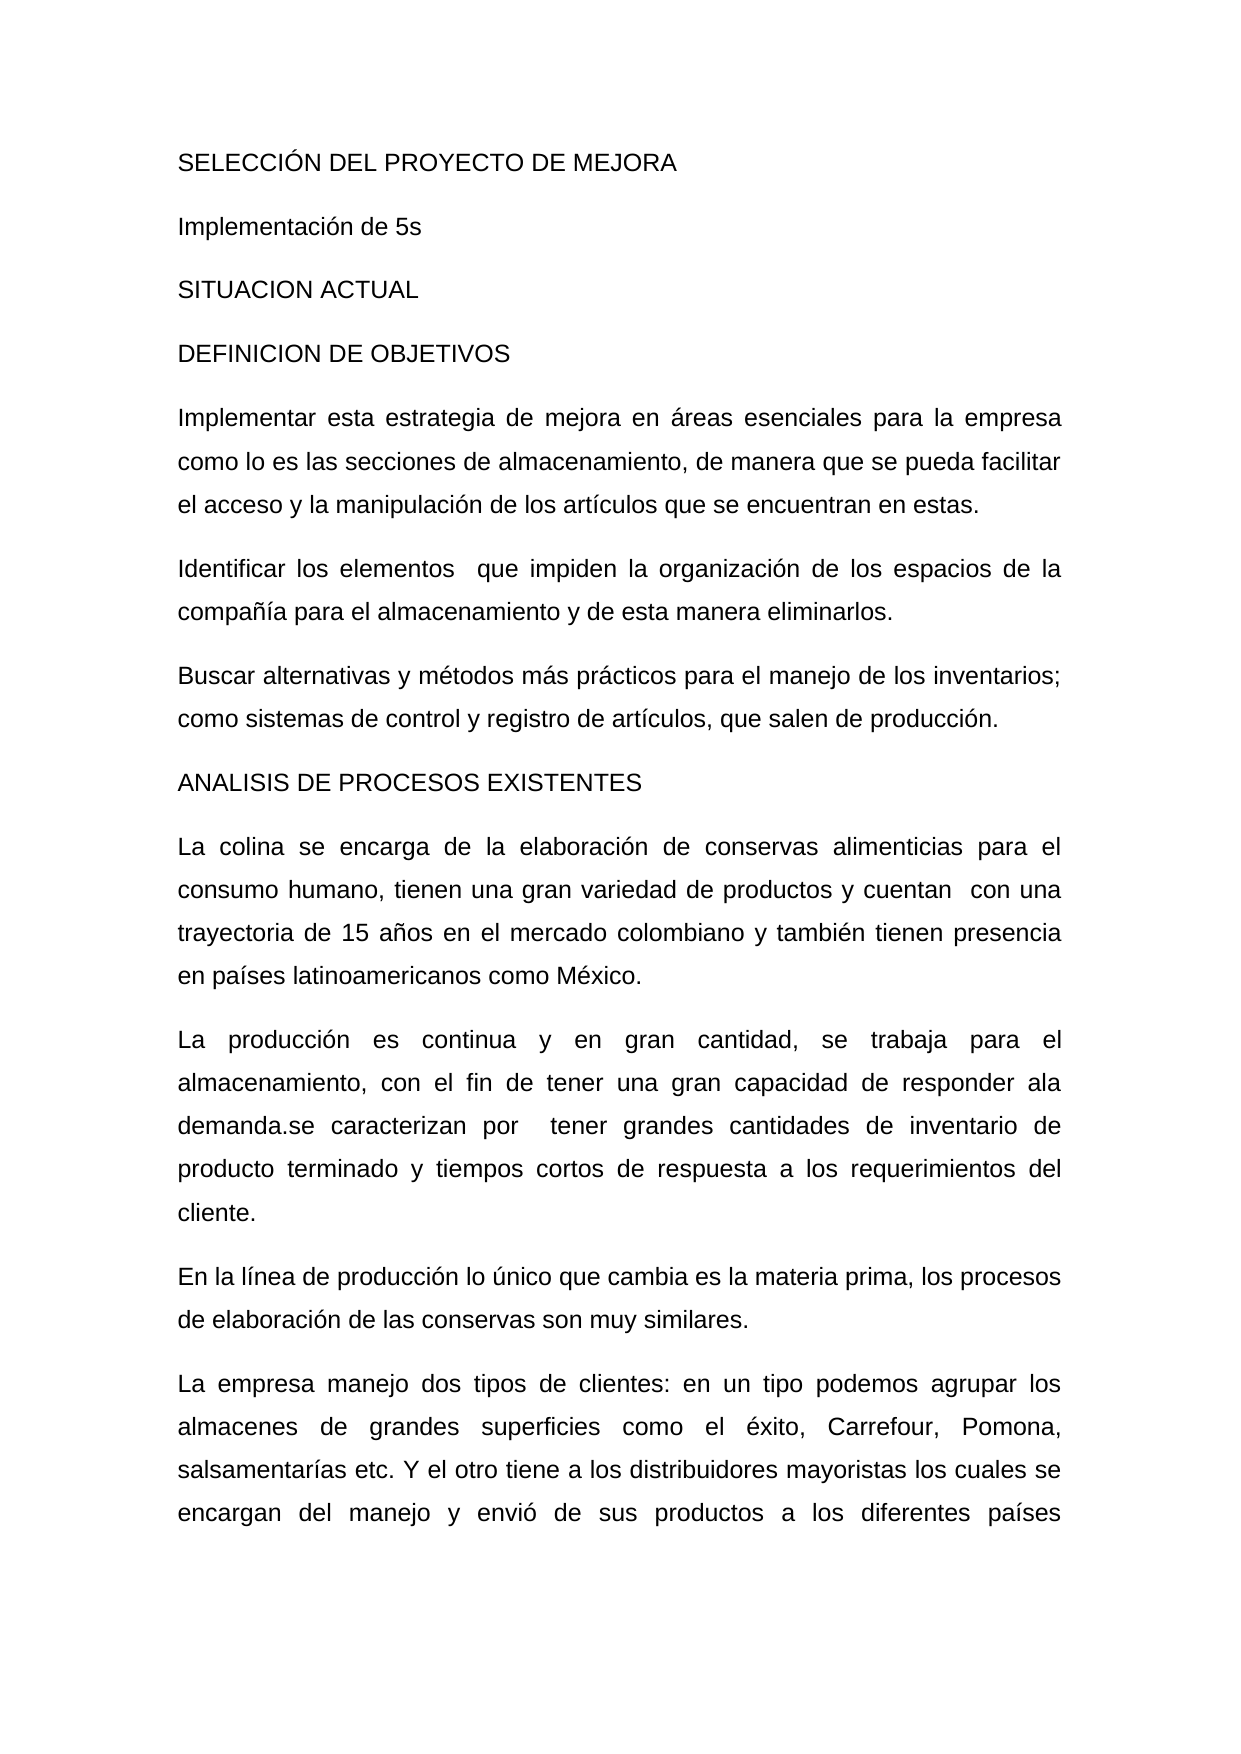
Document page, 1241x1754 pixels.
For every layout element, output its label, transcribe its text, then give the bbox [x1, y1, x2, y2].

text Implementar esta estrategia de mejora en áreas esenciales para la empresa como lo es las secciones de almacenamiento, de manera que se pueda facilitar el acceso y la manipulación de los artículos que se encuentran en estas. [177, 403, 1063, 518]
text SELECCIÓN DEL PROYECTO DE MEJORA [177, 148, 1063, 176]
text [177, 1369, 1063, 1527]
text En la línea de producción lo único que cambia es la materia prima, los procesos de elaboración de las conservas son muy similares. [177, 1262, 1063, 1333]
text Implementación de 5s [177, 212, 1063, 240]
text Identificar los elementos que impiden la organización de los espacios de la compañía para el almacenamiento y de esta manera eliminarlos. [177, 554, 1063, 626]
text La colina se encarga de la elaboración de conservas alimenticias para el consumo humano, tienen una gran variedad de productos y cuentan con una trayectoria de 15 años en el mercado colombiano y también tienen presencia en países latinoamericanos como México. [177, 832, 1063, 990]
text La producción es continua y en gran cantidad, se trabaja para el almacenamiento, con el fin de tener una gran capacidad de responder ala demanda.se caracterizan por tener grandes cantidades de inventario de producto terminado y tiempos cortos de respuesta a los requerimientos del cliente. [177, 1025, 1063, 1226]
text SITUACION ACTUAL [177, 276, 1063, 304]
text ANALISIS DE PROCESOS EXISTENTES [177, 768, 1063, 797]
text DEFINICION DE OBJETIVOS [177, 339, 1063, 368]
text Buscar alternativas y métodos más prácticos para el manejo de los inventarios; como sistemas de control y registro de artículos, que salen de producción. [177, 661, 1063, 733]
